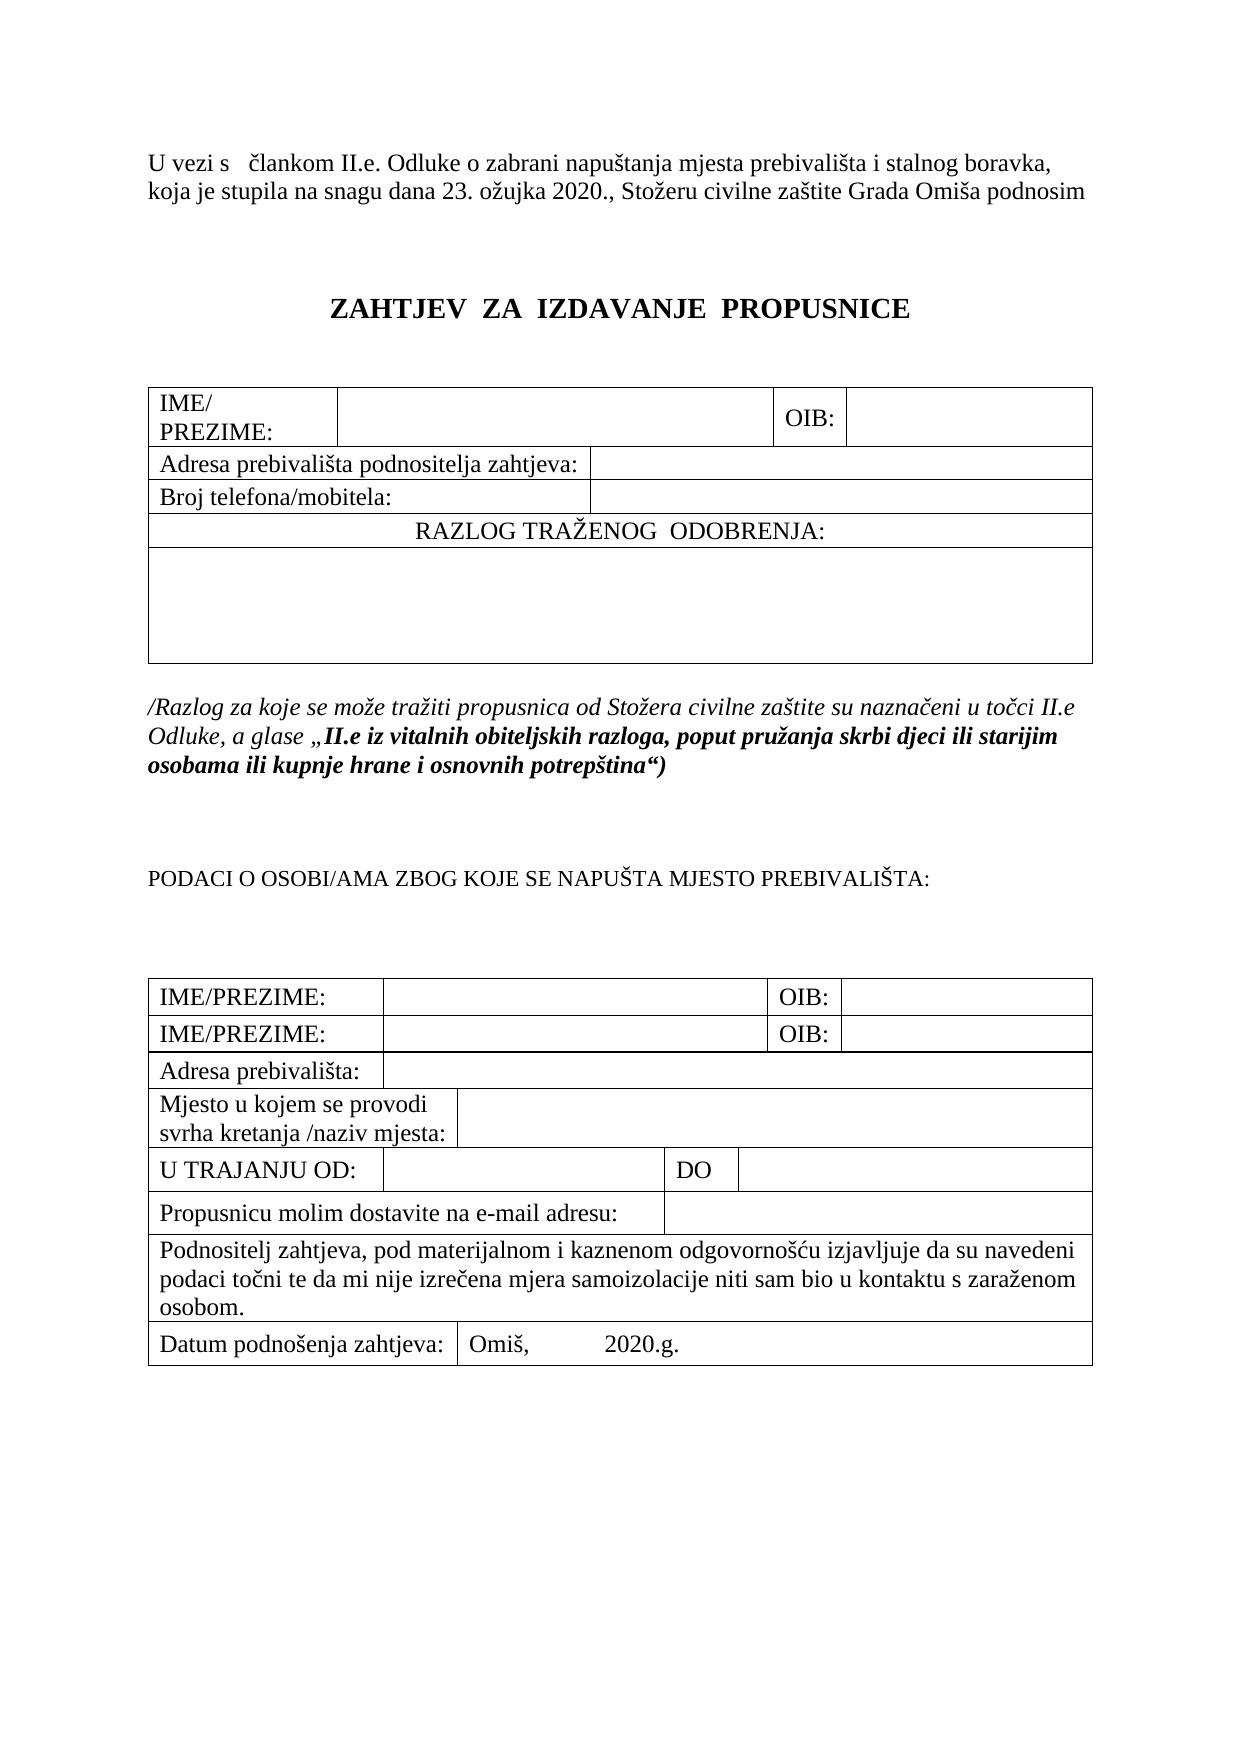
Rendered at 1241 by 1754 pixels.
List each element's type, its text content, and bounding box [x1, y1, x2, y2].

table_cell [591, 480, 1092, 513]
table_cell Omiš, 2020.g. [458, 1322, 1092, 1364]
text ZAHTJEV ZA IZDAVANJE PROPUSNICE [148, 291, 1093, 325]
text U vezi s člankom II.e. Odluke o zabrani napuštanja mjesta prebivališta i stalnog boravka, koja je stupila na snagu dana 23. ožujka 2020., Stožeru civilne zaštite Grada Omiša podnosim [148, 148, 1093, 205]
table_cell Propusnicu molim dostavite na e-mail adresu: [149, 1192, 664, 1234]
table_cell Adresa prebivališta podnositelja zahtjeva: [149, 447, 590, 479]
table_cell [591, 447, 1092, 479]
table_cell IME/PREZIME: [149, 1016, 383, 1051]
table_header IME/PREZIME: [149, 979, 383, 1014]
table_cell Podnositelj zahtjeva, pod materijalnom i kaznenom odgovornošću izjavljuje da su navedeni podaci točni te da mi nije izrečena mjera samoizolacije niti sam bio u kontaktu s zaraženom osobom. [149, 1235, 1092, 1321]
table_header OIB: [774, 388, 846, 446]
table_cell Mjesto u kojem se provodi svrha kretanja /naziv mjesta: [149, 1089, 457, 1147]
table_cell OIB: [768, 1016, 841, 1051]
table_cell DO [665, 1148, 738, 1191]
table_header [338, 388, 773, 446]
table_header OIB: [768, 979, 841, 1014]
table_cell Adresa prebivališta: [149, 1053, 383, 1088]
table_header [847, 388, 1092, 446]
table_cell Broj telefona/mobitela: [149, 480, 590, 513]
table_cell [384, 1148, 664, 1191]
table_cell Datum podnošenja zahtjeva: [149, 1322, 457, 1364]
table_cell [739, 1148, 1092, 1191]
table_cell [458, 1089, 1092, 1147]
table_cell [384, 1016, 767, 1051]
table_cell RAZLOG TRAŽENOG ODOBRENJA: [149, 514, 1092, 547]
table_cell [665, 1192, 1092, 1234]
table_cell U TRAJANJU OD: [149, 1148, 383, 1191]
table_cell [149, 548, 1092, 663]
table_cell [384, 1053, 1092, 1088]
table_header [842, 979, 1092, 1014]
table_header [384, 979, 767, 1014]
text /Razlog za koje se može tražiti propusnica od Stožera civilne zaštite su naznačeni u točci II.e Odluke, a glase „II.e iz vitalnih obiteljskih razloga, poput pružanja skrbi djeci ili starijim osobama ili kupnje hrane i osnovnih potrepština“) [148, 692, 1093, 779]
table_header IME/PREZIME: [149, 388, 337, 446]
table_cell [842, 1016, 1092, 1051]
text PODACI O OSOBI/AMA ZBOG KOJE SE NAPUŠTA MJESTO PREBIVALIŠTA: [148, 865, 1093, 891]
